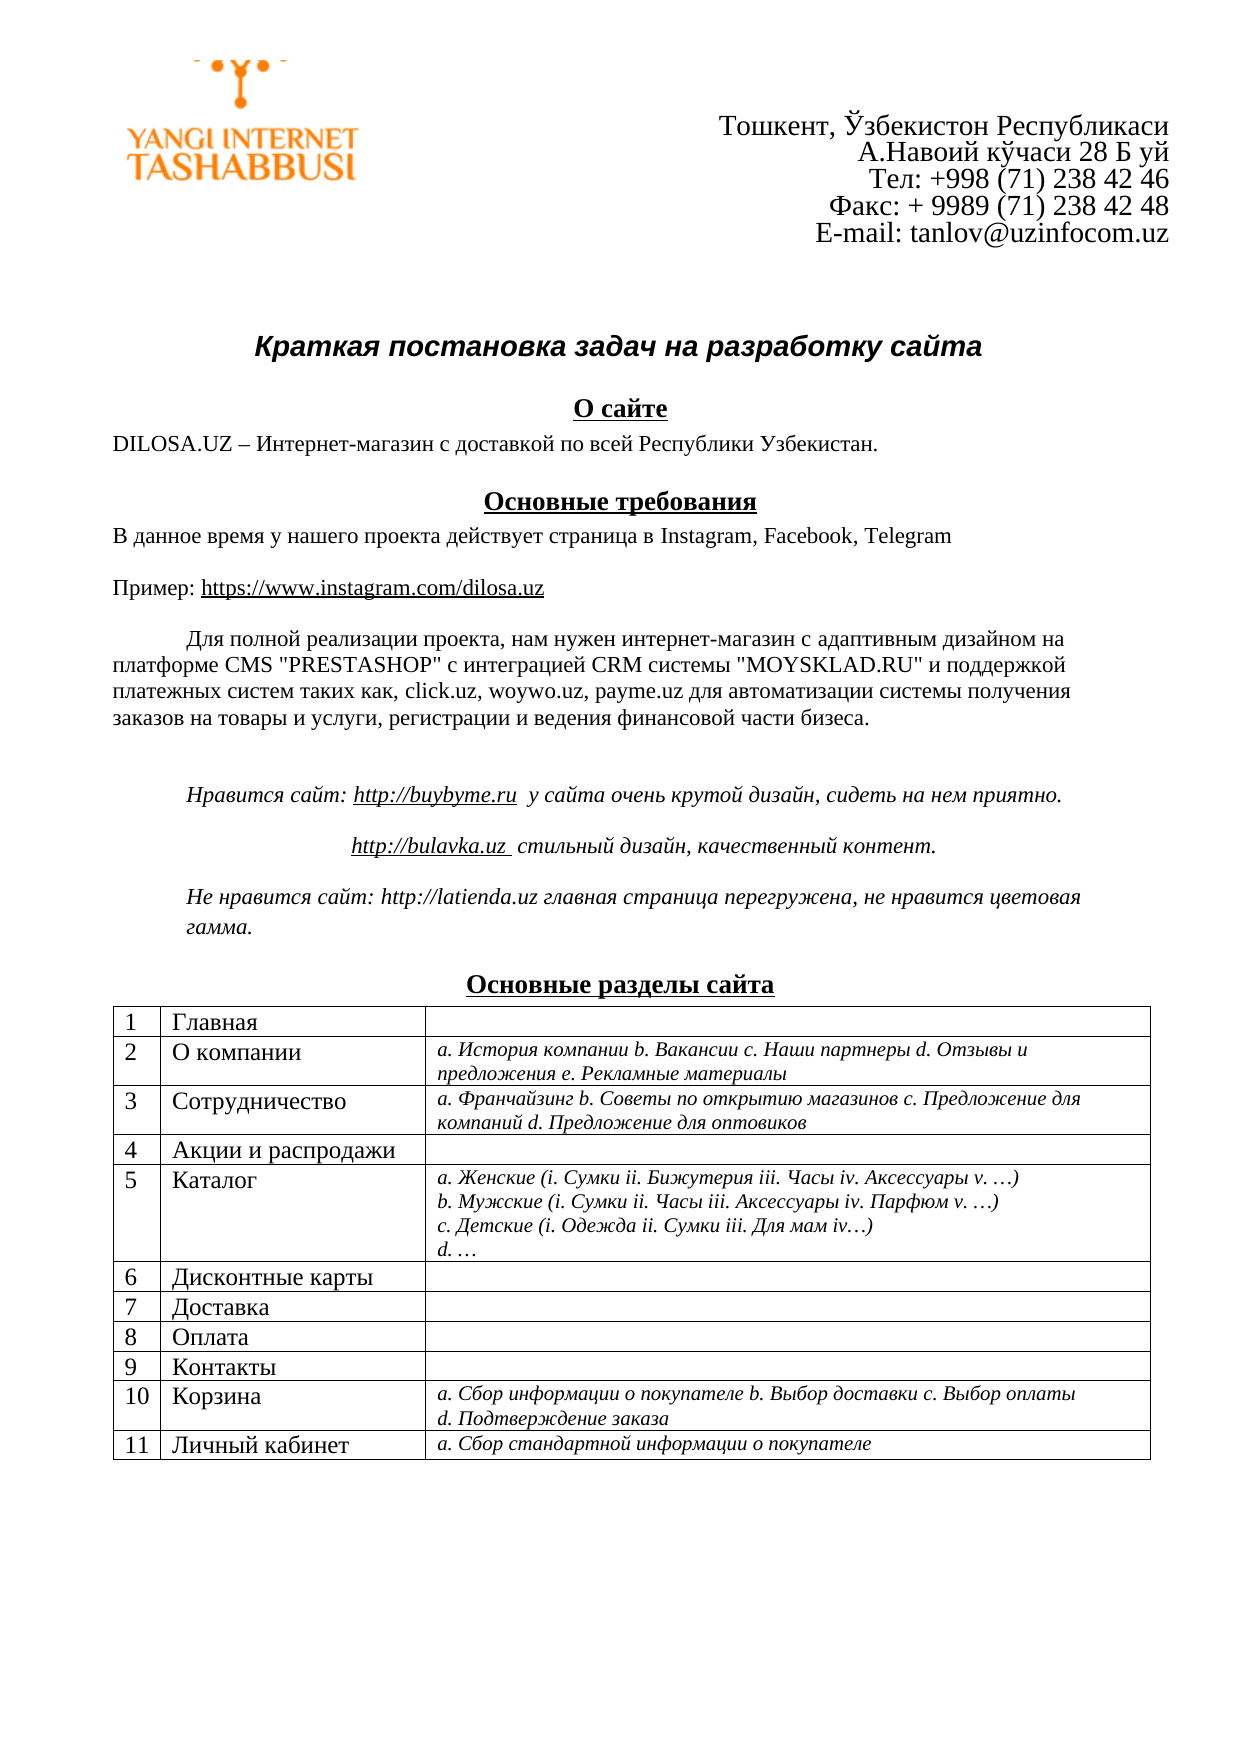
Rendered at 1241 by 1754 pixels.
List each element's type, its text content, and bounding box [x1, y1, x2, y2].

subtitle Основные требования [112, 485, 1128, 516]
table_cell Корзина [161, 1381, 425, 1429]
table_cell 9 [114, 1352, 160, 1380]
table_cell 11 [114, 1431, 160, 1459]
table_cell О компании [161, 1037, 425, 1085]
table_cell Сотрудничество [161, 1086, 425, 1134]
text Пример: https://www.instagram.com/dilosa.uz [112, 573, 1128, 600]
table_cell a. Сбор стандартной информации о покупателе [426, 1431, 1150, 1459]
table_cell a. История компании b. Вакансии c. Наши партнеры d. Отзывы и предложения e. Рекламные материалы [426, 1037, 1150, 1085]
text Нравится сайт: http://buybyme.ru у сайта очень крутой дизайн, сидеть на нем приятно. [112, 781, 1128, 807]
table_cell [426, 1322, 1150, 1351]
picture [124, 60, 362, 184]
table_header 1 [114, 1007, 160, 1036]
subtitle О сайте [112, 392, 1128, 424]
table_cell Контакты [161, 1352, 425, 1380]
text http://bulavka.uz стильный дизайн, качественный контент. [334, 832, 1128, 858]
text Не нравится сайт: http://latienda.uz главная страница перегружена, не нравится цветовая гамма. [186, 883, 1128, 940]
table_cell 2 [114, 1037, 160, 1085]
text В данное время у нашего проекта действует страница в Instagram, Facebook, Telegram [112, 522, 1128, 549]
text Для полной реализации проекта, нам нужен интернет-магазин с адаптивным дизайном на платформе CMS "PRESTASHOP" с интеграцией CRM системы "MOYSKLAD.RU" и поддержкой платежных систем таких как, click.uz, woywo.uz, payme.uz для автоматизации системы получения заказов на товары и услуги, регистрации и ведения финансовой части бизеса. [112, 624, 1128, 730]
table_cell 10 [114, 1381, 160, 1429]
table_cell a. Франчайзинг b. Советы по открытию магазинов c. Предложение для компаний d. Предложение для оптовиков [426, 1086, 1150, 1134]
table_cell 3 [114, 1086, 160, 1134]
table_cell [426, 1262, 1150, 1291]
table_cell Оплата [161, 1322, 425, 1351]
table_cell 6 [114, 1262, 160, 1291]
table_cell [426, 1292, 1150, 1321]
table_cell Личный кабинет [161, 1431, 425, 1459]
table_header [426, 1007, 1150, 1036]
subtitle Основные разделы сайта [112, 968, 1128, 1000]
table_cell [426, 1352, 1150, 1380]
table_header Главная [161, 1007, 425, 1036]
table_cell Акции и распродажи [161, 1135, 425, 1164]
text DILOSA.UZ – Интернет-магазин с доставкой по всей Республики Узбекистан. [112, 430, 1128, 456]
table_cell 5 [114, 1165, 160, 1261]
table_cell a. Женские (i. Сумки ii. Бижутерия iii. Часы iv. Аксессуары v. …) b. Мужские (i. Сумки ii. Часы iii. Аксессуары iv. Парфюм v. …) c. Детские (i. Одежда ii. Сумки iii. Для мам iv…) d. … [426, 1165, 1150, 1261]
table_cell Дисконтные карты [161, 1262, 425, 1291]
table_cell 8 [114, 1322, 160, 1351]
table_cell [426, 1135, 1150, 1164]
table_cell Каталог [161, 1165, 425, 1261]
table_cell 4 [114, 1135, 160, 1164]
subtitle Краткая постановка задач на разработку сайта [112, 329, 1128, 362]
table_cell Доставка [161, 1292, 425, 1321]
table_cell a. Сбор информации о покупателе b. Выбор доставки c. Выбор оплаты d. Подтверждение заказа [426, 1381, 1150, 1429]
table_cell 7 [114, 1292, 160, 1321]
